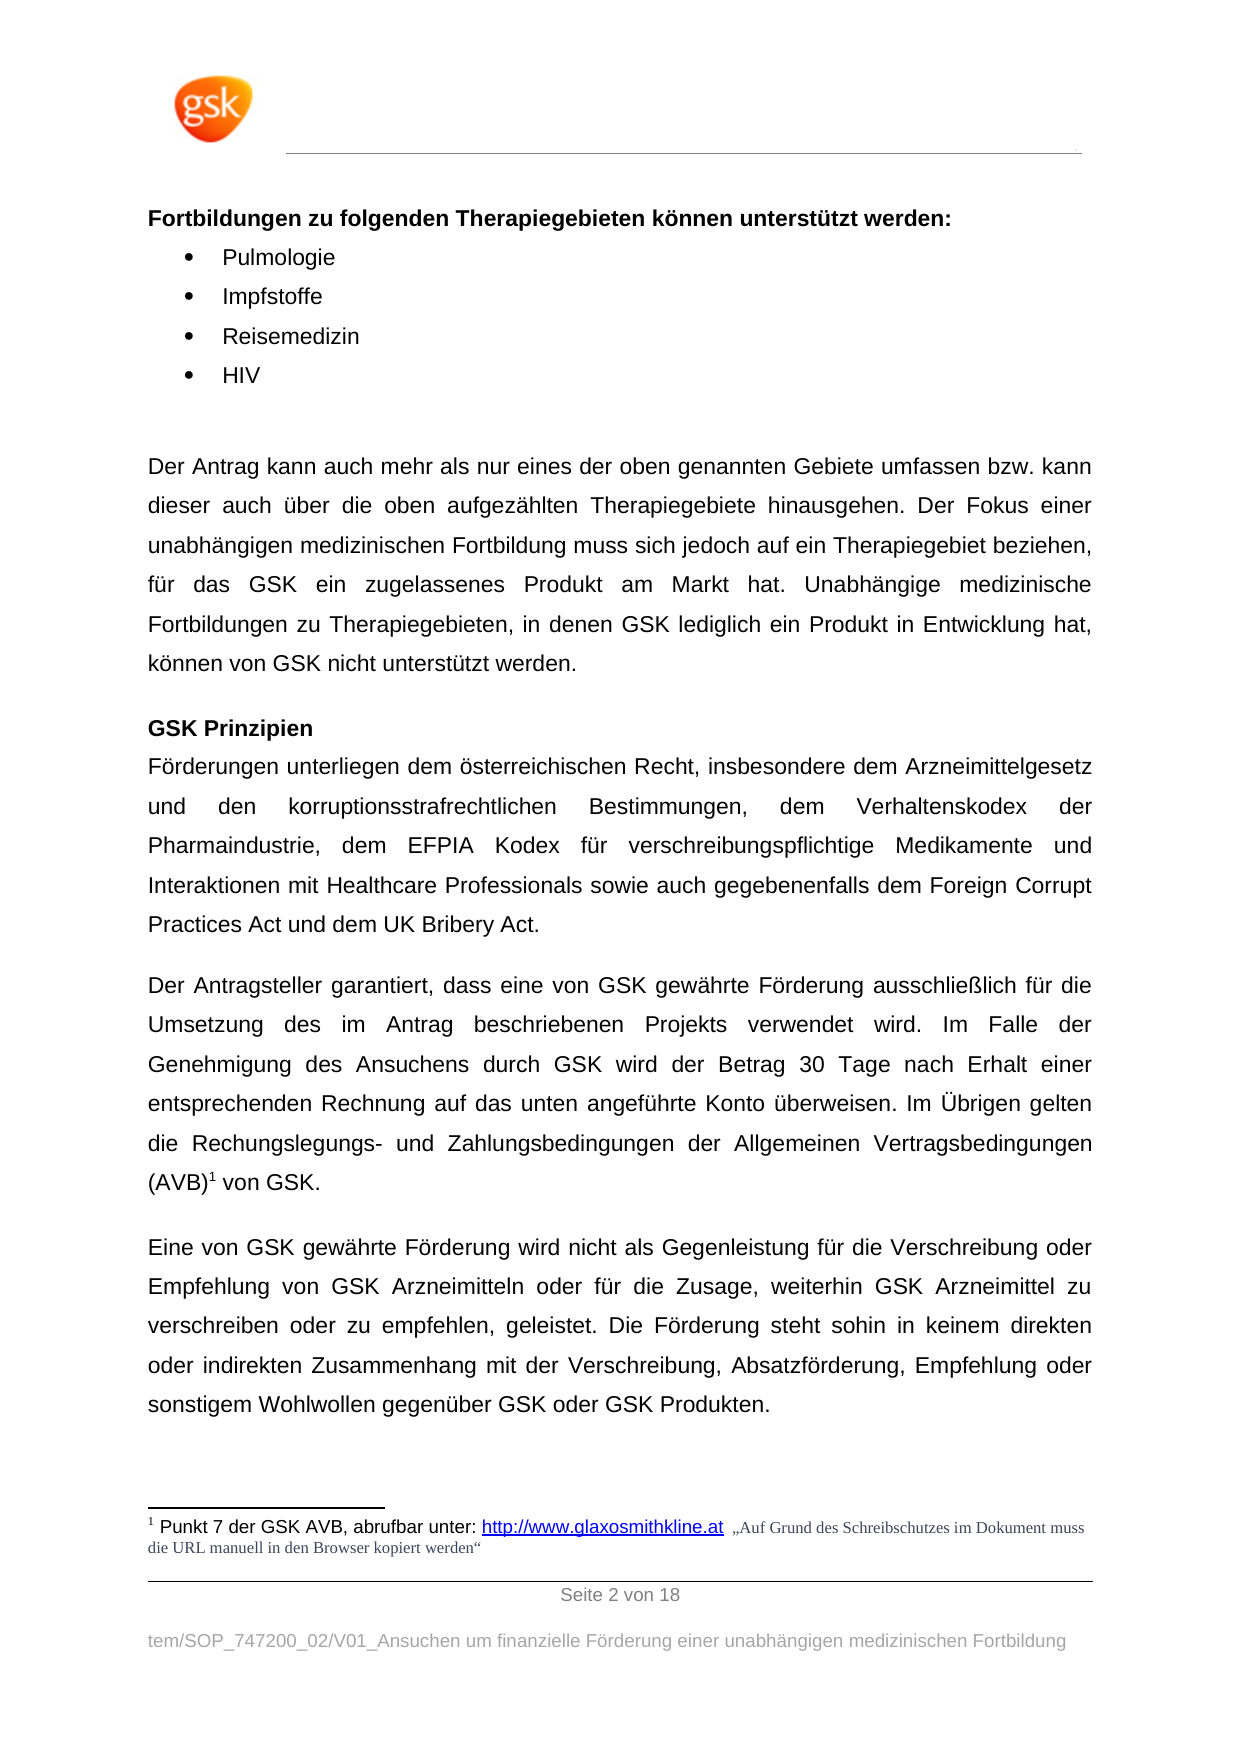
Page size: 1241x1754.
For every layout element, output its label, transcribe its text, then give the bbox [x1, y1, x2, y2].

text GSK Prinzipien [148, 714, 1093, 741]
list Pulmologie [185, 244, 1093, 270]
list Impfstoffe [185, 283, 1093, 309]
text Eine von GSK gewährte Förderung wird nicht als Gegenleistung für die Verschreibung oder Empfehlung von GSK Arzneimitteln oder für die Zusage, weiterhin GSK Arzneimittel zu verschreiben oder zu empfehlen, geleistet. Die Förderung steht sohin in keinem direkten oder indirekten Zusammenhang mit der Verschreibung, Absatzförderung, Empfehlung oder sonstigem Wohlwollen gegenüber GSK oder GSK Produkten. [148, 1233, 1093, 1418]
list HIV [185, 362, 1093, 388]
picture [153, 73, 286, 152]
text Fortbildungen zu folgenden Therapiegebieten können unterstützt werden: [148, 205, 1093, 231]
text Der Antrag kann auch mehr als nur eines der oben genannten Gebiete umfassen bzw. kann dieser auch über die oben aufgezählten Therapiegebiete hinausgehen. Der Fokus einer unabhängigen medizinischen Fortbildung muss sich jedoch auf ein Therapiegebiet beziehen, für das GSK ein zugelassenes Produkt am Markt hat. Unabhängige medizinische Fortbildungen zu Therapiegebieten, in denen GSK lediglich ein Produkt in Entwicklung hat, können von GSK nicht unterstützt werden. [148, 453, 1093, 676]
text Förderungen unterliegen dem österreichischen Recht, insbesondere dem Arzneimittelgesetz und den korruptionsstrafrechtlichen Bestimmungen, dem Verhaltenskodex der Pharmaindustrie, dem EFPIA Kodex für verschreibungspflichtige Medikamente und Interaktionen mit Healthcare Professionals sowie auch gegebenenfalls dem Foreign Corrupt Practices Act und dem UK Bribery Act. [148, 753, 1093, 938]
text Der Antragsteller garantiert, dass eine von GSK gewährte Förderung ausschließlich für die Umsetzung des im Antrag beschriebenen Projekts verwendet wird. Im Falle der Genehmigung des Ansuchens durch GSK wird der Betrag 30 Tage nach Erhalt einer entsprechenden Rechnung auf das unten angeführte Konto überweisen. Im Übrigen gelten die Rechungslegungs- und Zahlungsbedingungen der Allgemeinen Vertragsbedingungen (AVB) von GSK. [148, 972, 1093, 1195]
list Reisemedizin [185, 323, 1093, 349]
